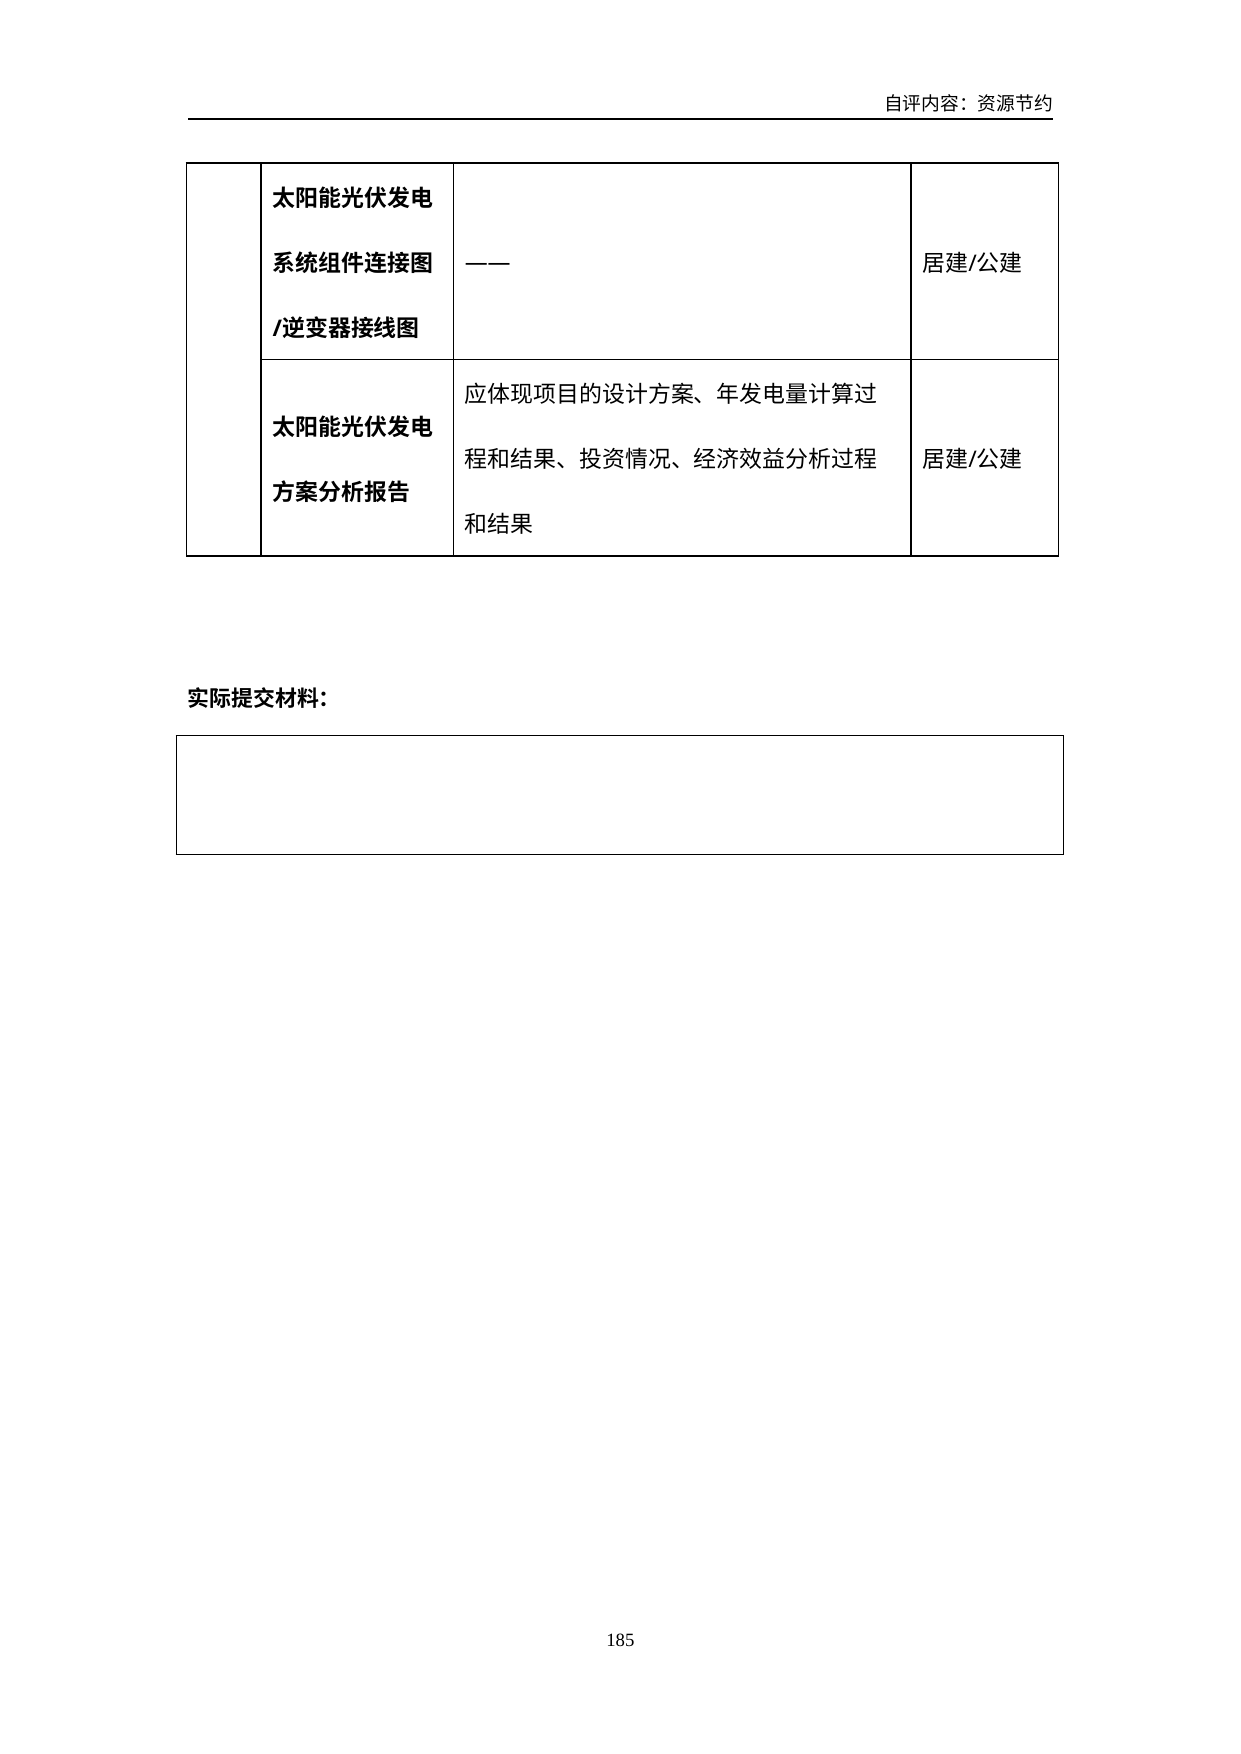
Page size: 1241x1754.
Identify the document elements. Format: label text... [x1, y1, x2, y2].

text 实际提交材料： [187, 680, 1053, 713]
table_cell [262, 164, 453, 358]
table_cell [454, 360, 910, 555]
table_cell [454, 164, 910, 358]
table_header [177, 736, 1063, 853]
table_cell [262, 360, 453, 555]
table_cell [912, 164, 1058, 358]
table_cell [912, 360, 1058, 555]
